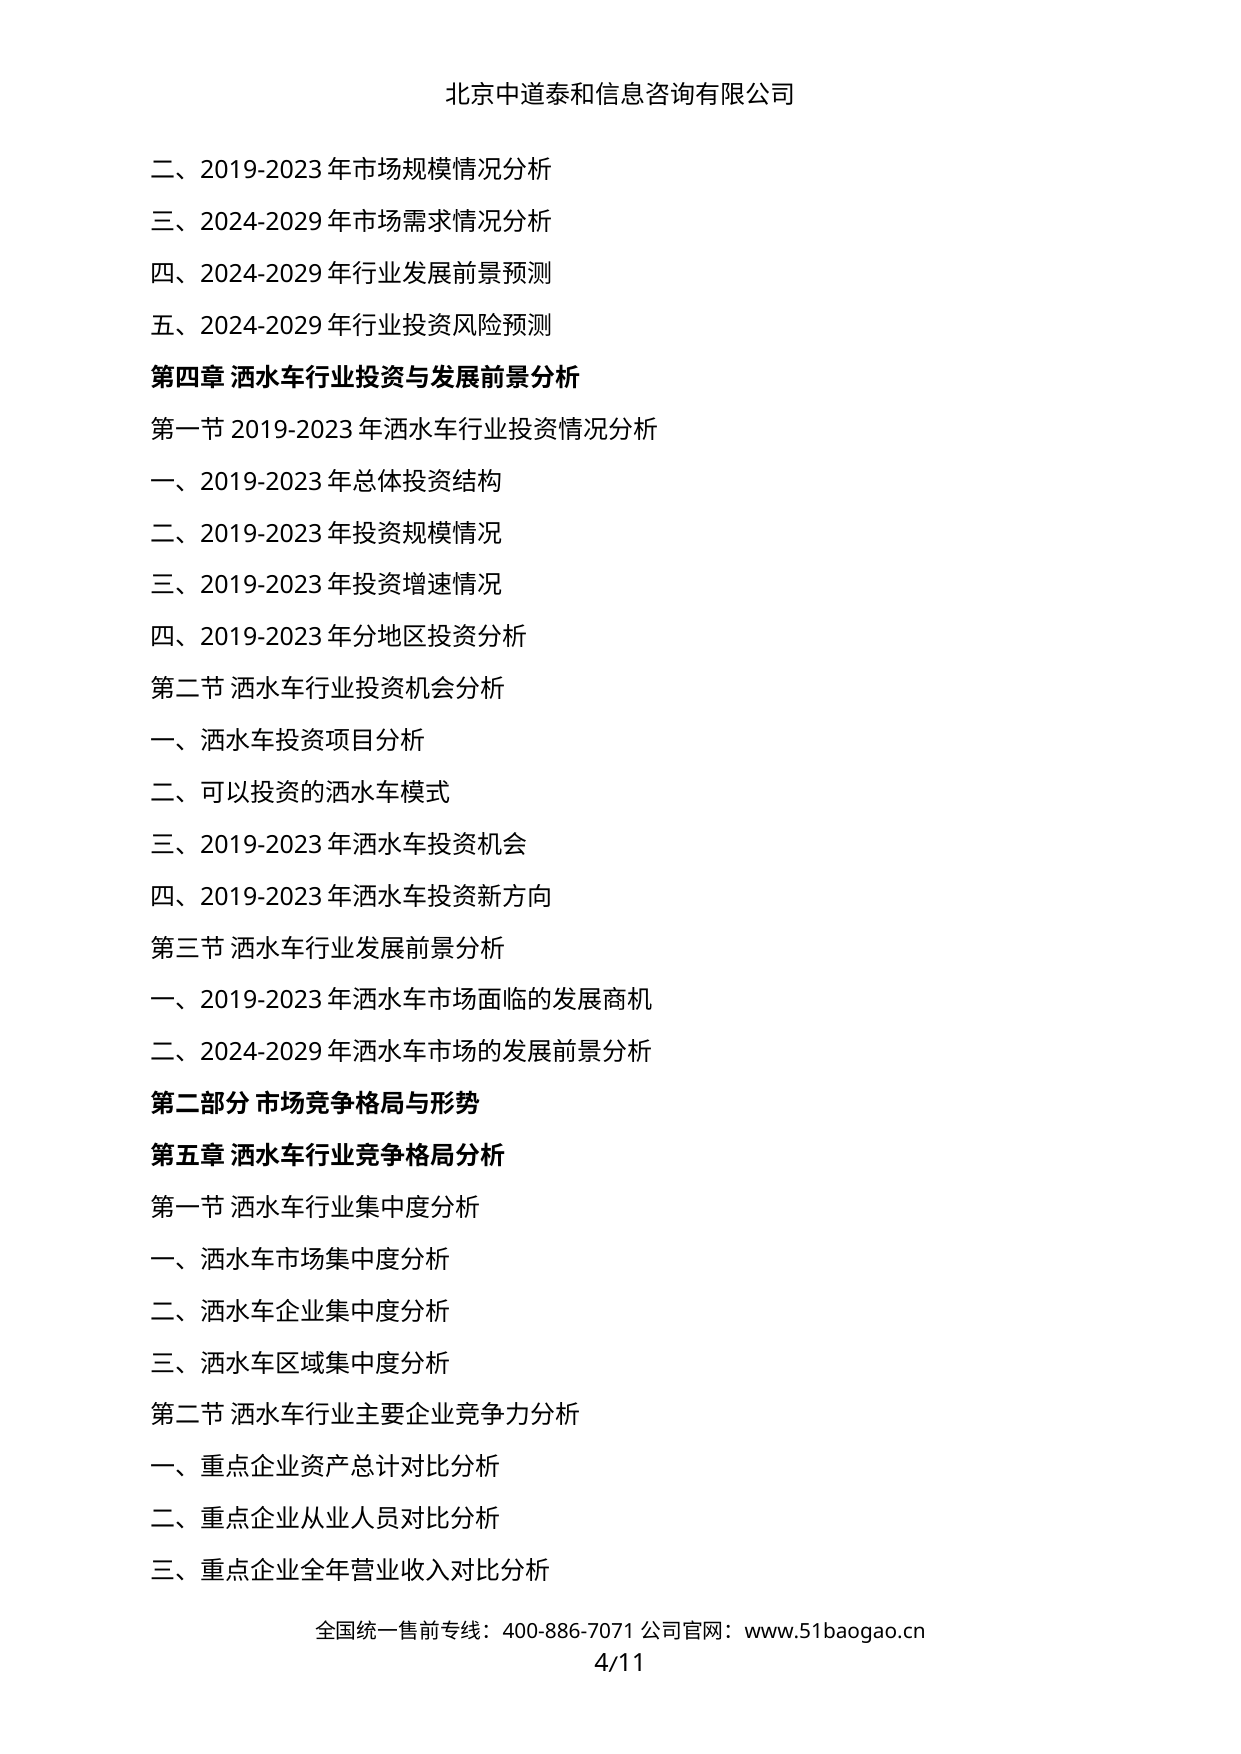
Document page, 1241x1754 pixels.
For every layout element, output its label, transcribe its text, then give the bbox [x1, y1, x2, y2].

text 第一节 洒水车行业集中度分析 [150, 1187, 1090, 1224]
text 第五章 洒水车行业竞争格局分析 [150, 1136, 1090, 1172]
text 第一节 2019-2023年洒水车行业投资情况分析 [150, 409, 1090, 446]
text 第四章 洒水车行业投资与发展前景分析 [150, 357, 1090, 394]
text 一、2019-2023年洒水车市场面临的发展商机 [150, 980, 1090, 1016]
text 三、2019-2023年洒水车投资机会 [150, 824, 1090, 861]
text 一、洒水车市场集中度分析 [150, 1239, 1090, 1276]
text 二、2019-2023年投资规模情况 [150, 513, 1090, 549]
text 二、可以投资的洒水车模式 [150, 772, 1090, 809]
text 二、2019-2023年市场规模情况分析 [150, 150, 1090, 186]
text 四、2019-2023年分地区投资分析 [150, 617, 1090, 653]
text 三、2019-2023年投资增速情况 [150, 565, 1090, 601]
text 第二节 洒水车行业投资机会分析 [150, 669, 1090, 705]
text 第二节 洒水车行业主要企业竞争力分析 [150, 1395, 1090, 1431]
text 二、2024-2029年洒水车市场的发展前景分析 [150, 1032, 1090, 1068]
text 二、重点企业从业人员对比分析 [150, 1499, 1090, 1535]
text 三、洒水车区域集中度分析 [150, 1343, 1090, 1379]
text 三、2024-2029年市场需求情况分析 [150, 202, 1090, 238]
text 四、2024-2029年行业发展前景预测 [150, 254, 1090, 290]
text 五、2024-2029年行业投资风险预测 [150, 306, 1090, 342]
text 四、2019-2023年洒水车投资新方向 [150, 876, 1090, 912]
text 一、重点企业资产总计对比分析 [150, 1447, 1090, 1483]
text 三、重点企业全年营业收入对比分析 [150, 1551, 1090, 1587]
text 第三节 洒水车行业发展前景分析 [150, 928, 1090, 964]
text 二、洒水车企业集中度分析 [150, 1291, 1090, 1327]
text 第二部分 市场竞争格局与形势 [150, 1084, 1090, 1120]
text 一、洒水车投资项目分析 [150, 721, 1090, 757]
text 一、2019-2023年总体投资结构 [150, 461, 1090, 497]
